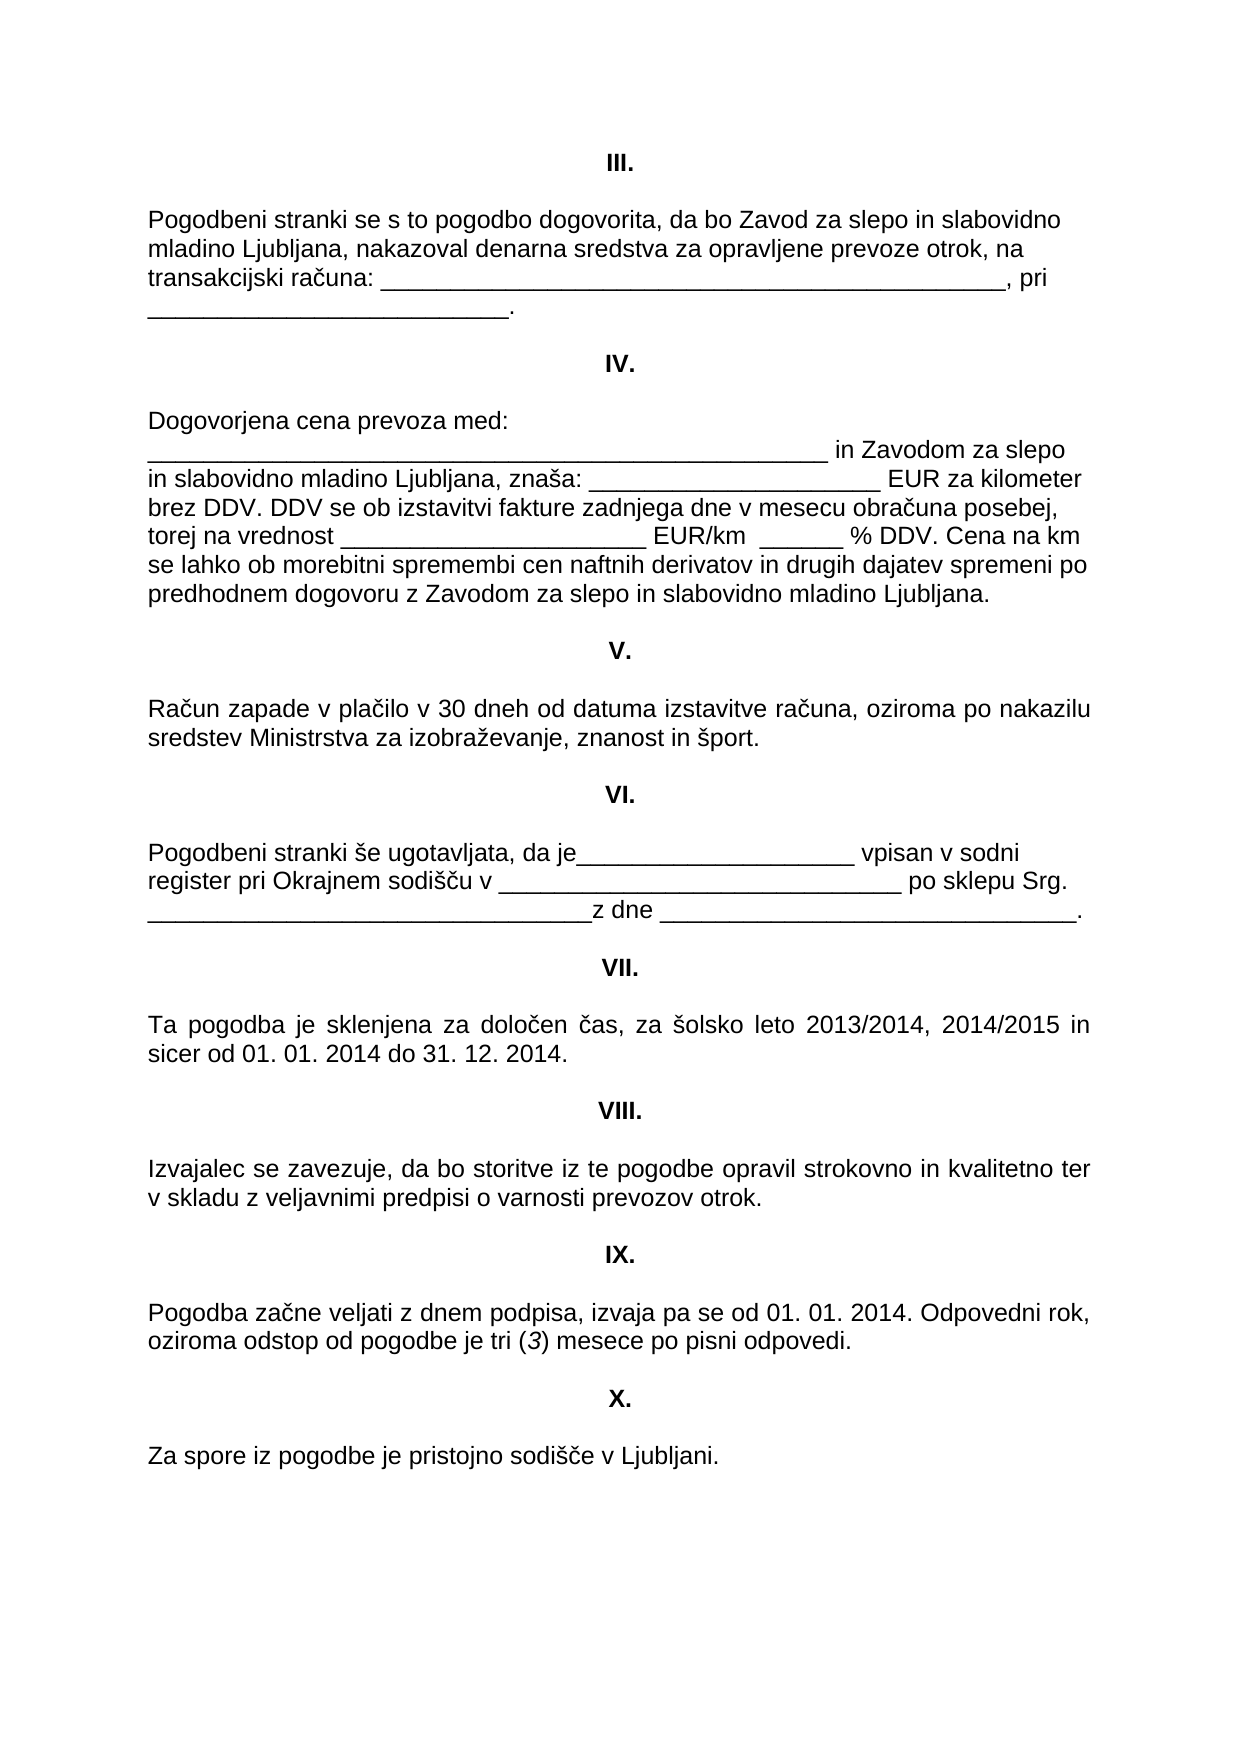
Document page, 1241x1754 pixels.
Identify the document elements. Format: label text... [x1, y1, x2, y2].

text Za spore iz pogodbe je pristojno sodišče v Ljubljani. [148, 1441, 1093, 1470]
text Pogodbeni stranki se s to pogodbo dogovorita, da bo Zavod za slepo in slabovidno mladino Ljubljana, nakazoval denarna sredstva za opravljene prevoze otrok, na transakcijski računa: _____________________________________________, pri __________________________. [148, 205, 1093, 320]
text IX. [148, 1240, 1093, 1269]
text VI. [148, 780, 1093, 809]
text III. [148, 148, 1093, 176]
text Pogodba začne veljati z dnem podpisa, izvaja pa se od 01. 01. 2014. Odpovedni rok, oziroma odstop od pogodbe je tri (3) mesece po pisni odpovedi. [148, 1298, 1093, 1355]
text VII. [148, 953, 1093, 981]
text Pogodbeni stranki še ugotavljata, da je____________________ vpisan v sodni register pri Okrajnem sodišču v _____________________________ po sklepu Srg. ________________________________z dne ______________________________. [148, 838, 1093, 924]
text V. [148, 636, 1093, 665]
text X. [148, 1384, 1093, 1413]
text Dogovorjena cena prevoza med: _________________________________________________ in Zavodom za slepo in slabovidno mladino Ljubljana, znaša: _____________________ EUR za kilometer brez DDV. DDV se ob izstavitvi fakture zadnjega dne v mesecu obračuna posebej, torej na vrednost ______________________ EUR/km ______ % DDV. Cena na km se lahko ob morebitni spremembi cen naftnih derivatov in drugih dajatev spremeni po predhodnem dogovoru z Zavodom za slepo in slabovidno mladino Ljubljana. [148, 406, 1093, 608]
text Račun zapade v plačilo v 30 dneh od datuma izstavitve računa, oziroma po nakazilu sredstev Ministrstva za izobraževanje, znanost in šport. [148, 694, 1093, 751]
text IV. [148, 349, 1093, 378]
text Ta pogodba je sklenjena za določen čas, za šolsko leto 2013/2014, 2014/2015 in sicer od 01. 01. 2014 do 31. 12. 2014. [148, 1010, 1093, 1068]
text Izvajalec se zavezuje, da bo storitve iz te pogodbe opravil strokovno in kvalitetno ter v skladu z veljavnimi predpisi o varnosti prevozov otrok. [148, 1154, 1093, 1211]
text VIII. [148, 1096, 1093, 1125]
